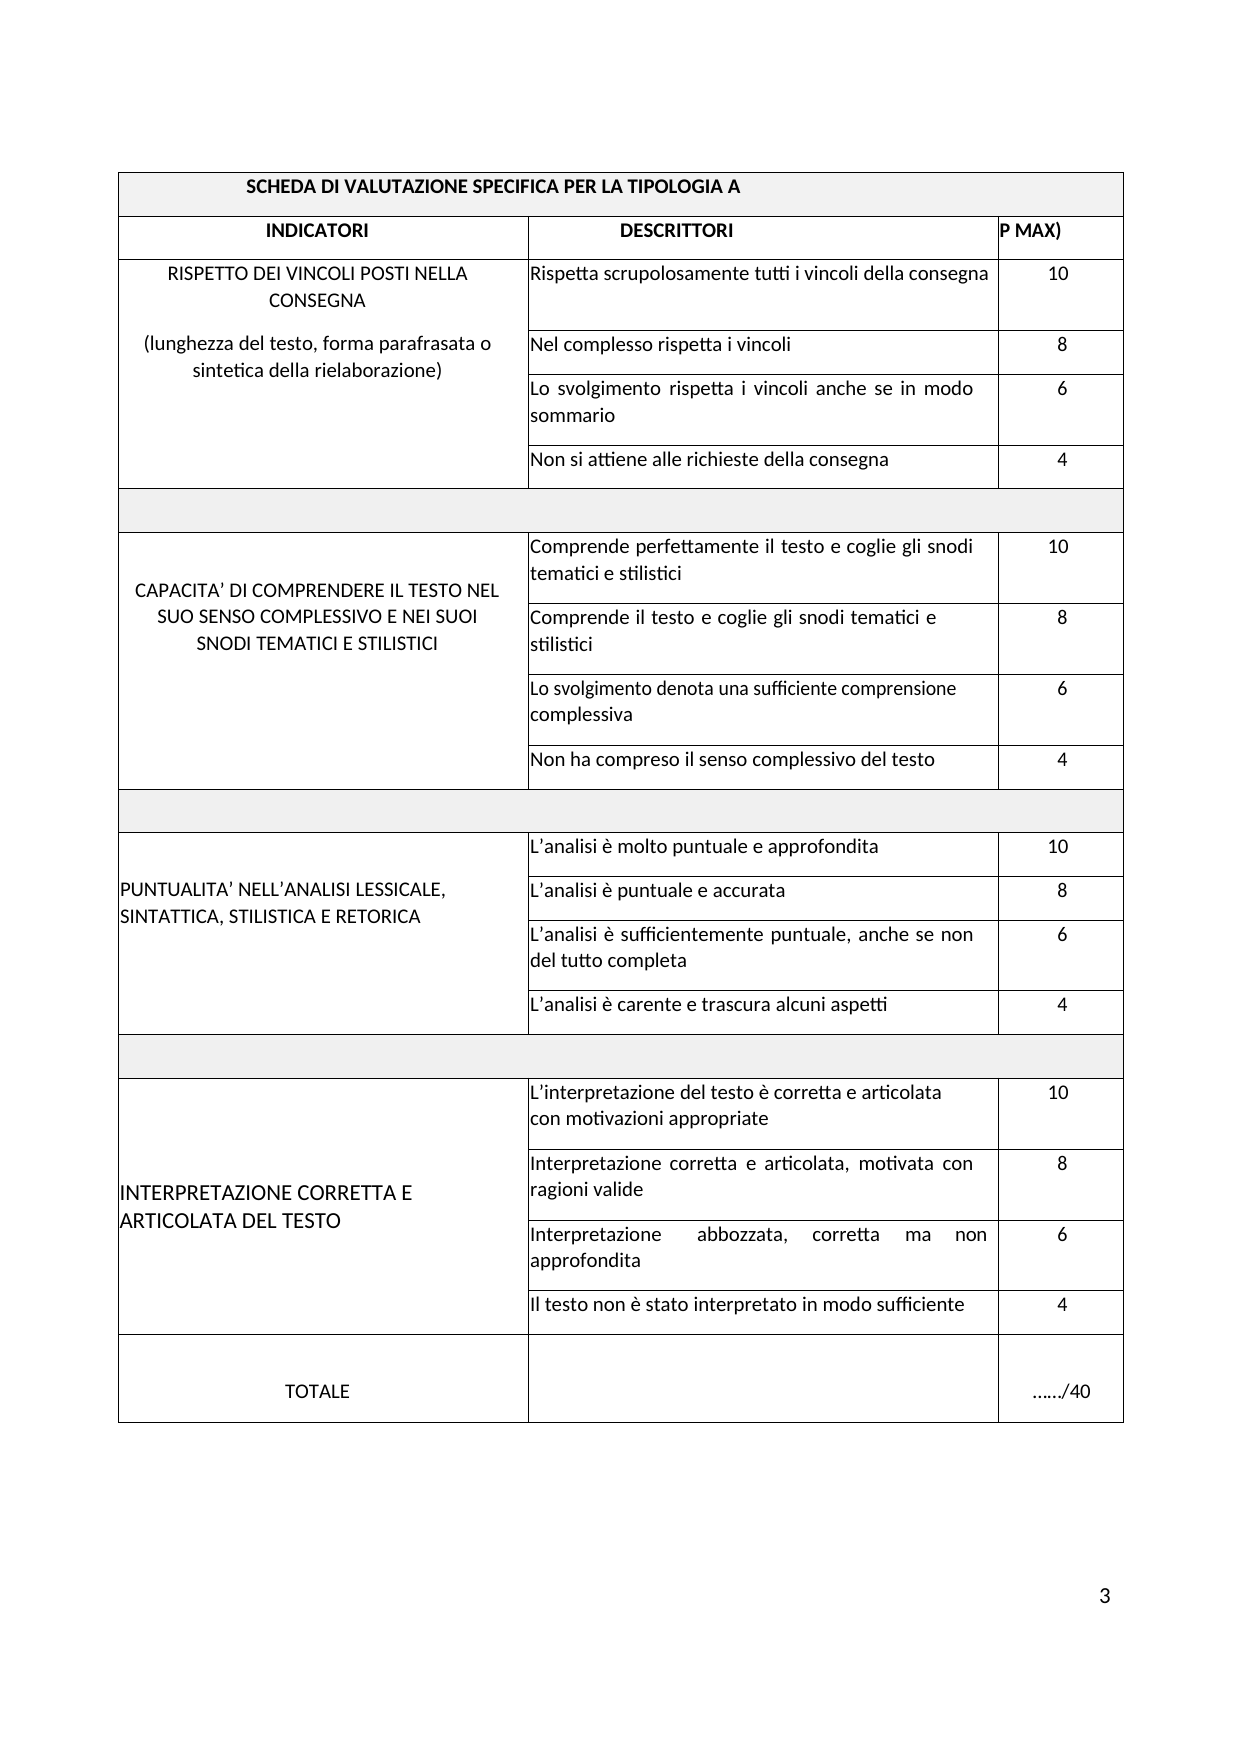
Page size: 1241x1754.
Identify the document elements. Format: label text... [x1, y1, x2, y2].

table_cell Comprende il testo e coglie gli snodi tematici e stilistici [529, 604, 998, 674]
table_cell Nel complesso rispetta i vincoli [529, 331, 998, 374]
table_cell Lo svolgimento rispetta i vincoli anche se in modo sommario [529, 375, 998, 445]
table_cell Lo svolgimento denota una sufficiente comprensione complessiva [529, 675, 998, 745]
table_cell L’interpretazione del testo è corretta e articolata con motivazioni appropriate [529, 1079, 998, 1149]
table_cell P MAX) [999, 217, 1123, 259]
table_cell 4 [999, 446, 1123, 488]
table_cell [119, 1035, 1123, 1078]
table_cell Interpretazione corretta e articolata, motivata con ragioni valide [529, 1150, 998, 1219]
table_cell Non ha compreso il senso complessivo del testo [529, 746, 998, 788]
table_cell 10 [999, 533, 1123, 603]
table_cell Il testo non è stato interpretato in modo sufficiente [529, 1291, 998, 1334]
table_cell 8 [999, 877, 1123, 919]
table_cell INTERPRETAZIONE CORRETTA E ARTICOLATA DEL TESTO [119, 1079, 528, 1334]
table_cell 4 [999, 1291, 1123, 1334]
table_cell 6 [999, 375, 1123, 445]
table_cell PUNTUALITA’ NELL’ANALISI LESSICALE, SINTATTICA, STILISTICA E RETORICA [119, 833, 528, 1034]
table_cell L’analisi è sufficientemente puntuale, anche se non del tutto completa [529, 921, 998, 990]
table_cell L’analisi è molto puntuale e approfondita [529, 833, 998, 876]
table_cell [529, 1335, 998, 1422]
table_cell L’analisi è puntuale e accurata [529, 877, 998, 919]
table_cell RISPETTO DEI VINCOLI POSTI NELLA CONSEGNA (lunghezza del testo, forma parafrasata o sintetica della rielaborazione) [119, 260, 528, 488]
table_cell 6 [999, 675, 1123, 745]
table_cell Interpretazione abbozzata, corretta ma non approfondita [529, 1221, 998, 1290]
table_header SCHEDA DI VALUTAZIONE SPECIFICA PER LA TIPOLOGIA A [119, 173, 1123, 216]
table_cell DESCRITTORI [529, 217, 998, 259]
table_cell TOTALE [119, 1335, 528, 1422]
table_cell Rispetta scrupolosamente tutti i vincoli della consegna [529, 260, 998, 330]
table_cell 10 [999, 1079, 1123, 1149]
table_cell CAPACITA’ DI COMPRENDERE IL TESTO NEL SUO SENSO COMPLESSIVO E NEI SUOI SNODI TEMATICI E STILISTICI [119, 533, 528, 788]
table_cell Non si attiene alle richieste della consegna [529, 446, 998, 488]
table_cell [119, 790, 1123, 832]
table_cell 4 [999, 991, 1123, 1034]
table_cell INDICATORI [119, 217, 528, 259]
table_cell 4 [999, 746, 1123, 788]
table_cell L’analisi è carente e trascura alcuni aspetti [529, 991, 998, 1034]
table_cell 10 [999, 833, 1123, 876]
table_cell [119, 489, 1123, 532]
table_cell 6 [999, 921, 1123, 990]
table_cell 6 [999, 1221, 1123, 1290]
table_cell 10 [999, 260, 1123, 330]
table_cell ……/40 [999, 1335, 1123, 1422]
table_cell 8 [999, 331, 1123, 374]
table_cell 8 [999, 1150, 1123, 1219]
table_cell Comprende perfettamente il testo e coglie gli snodi tematici e stilistici [529, 533, 998, 603]
table_cell 8 [999, 604, 1123, 674]
